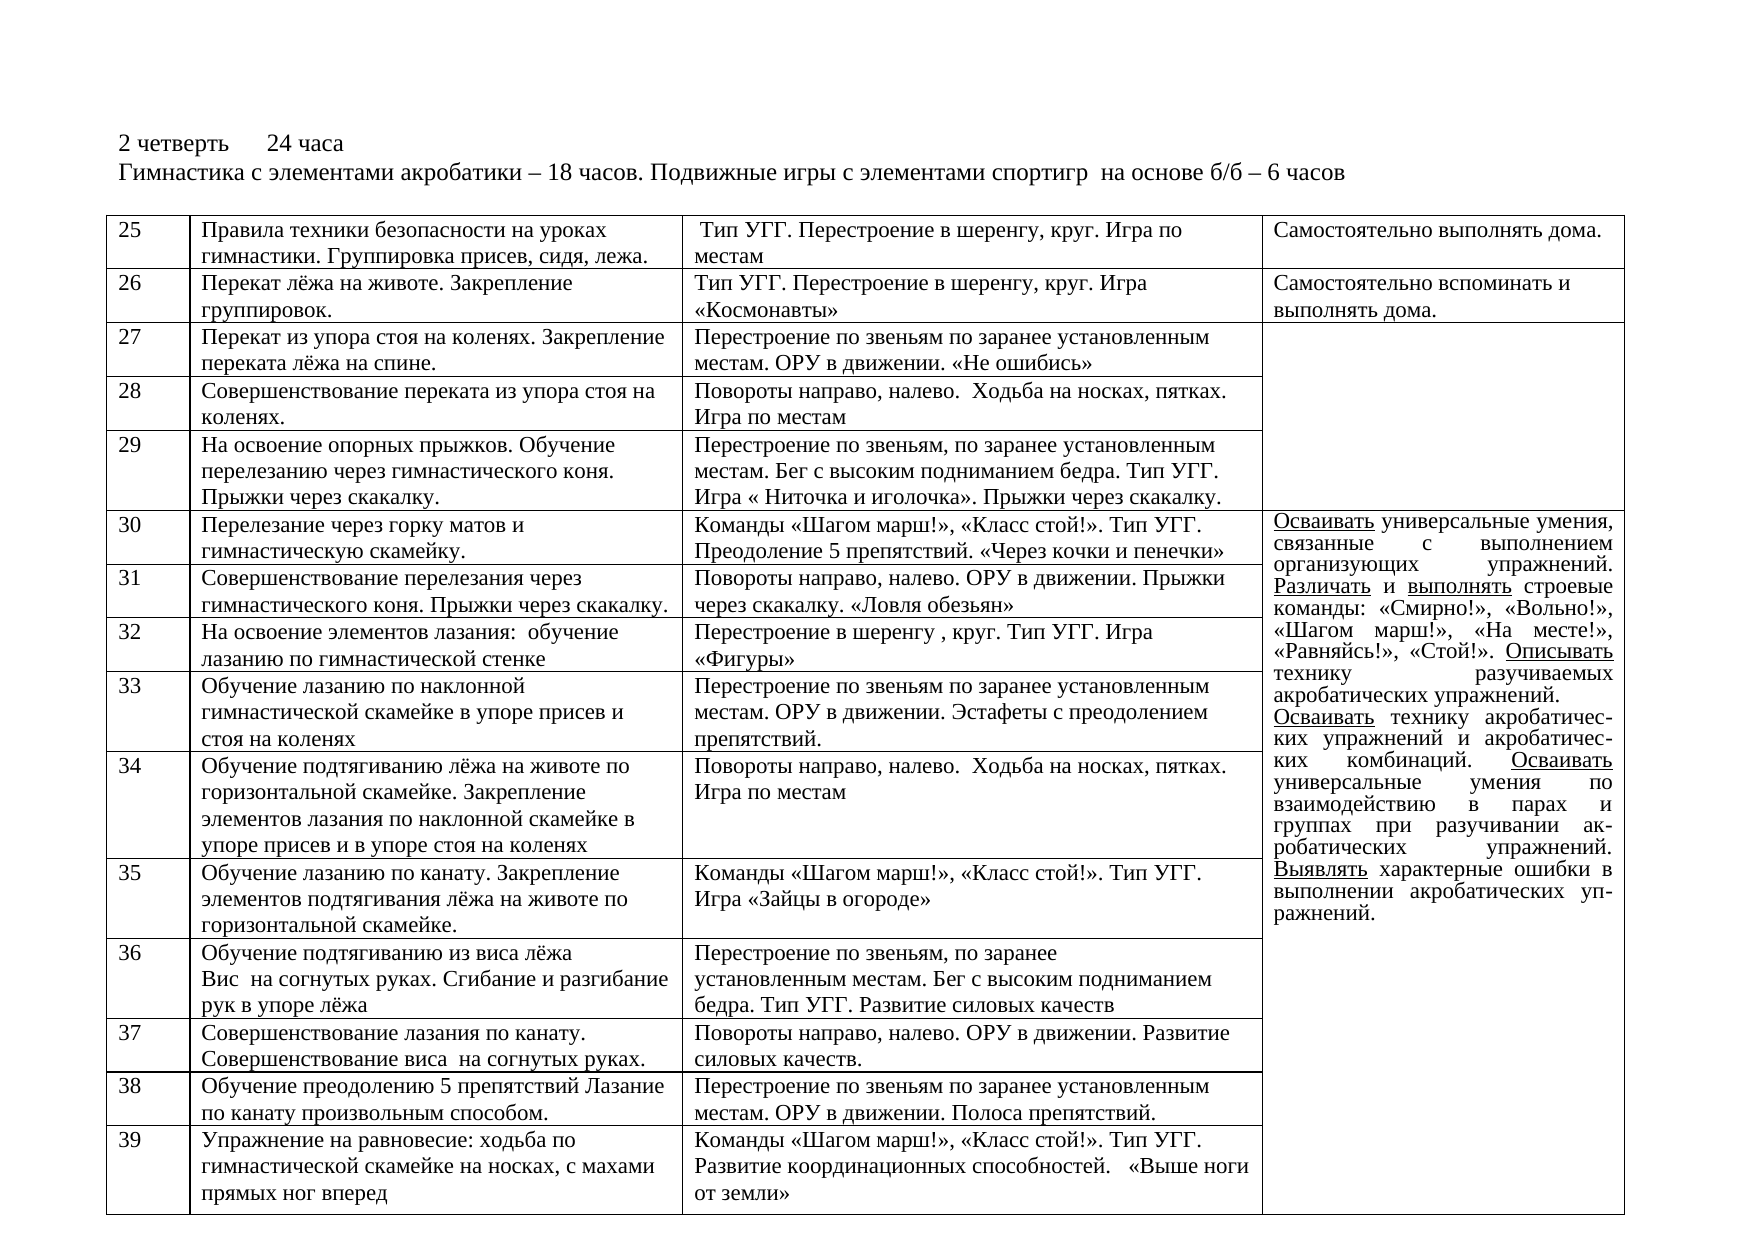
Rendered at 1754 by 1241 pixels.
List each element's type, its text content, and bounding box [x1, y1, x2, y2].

table_cell 39 40 [107, 1126, 189, 1214]
table_cell Перестроение по звеньям по заранее установленным местам. ОРУ в движении. «Не ошибись» [683, 323, 1262, 376]
text 2 четверть 24 часа [118, 128, 1636, 157]
table_cell Перестроение по звеньям, по заранее установленным местам. Бег с высоким подниманием бедра. Тип УГГ. Игра « Ниточка и иголочка». Прыжки через скакалку. [683, 431, 1262, 510]
table_cell Повороты направо, налево. ОРУ в движении. Прыжки через скакалку. «Ловля обезьян» [683, 565, 1262, 617]
table_cell Перестроение по звеньям, по заранее установленным местам. Бег с высоким подниманием бедра. Тип УГГ. Развитие силовых качеств [683, 939, 1262, 1018]
table_cell Совершенствование переката из упора стоя на коленях. [191, 377, 682, 429]
table_cell На освоение элементов лазания: обучение лазанию по гимнастической стенке [191, 618, 682, 671]
table_cell 32 [107, 618, 189, 671]
table_cell Повороты направо, налево. Ходьба на носках, пятках. Игра по местам [683, 377, 1262, 429]
table_cell На освоение опорных прыжков. Обучение перелезанию через гимнастического коня. Прыжки через скакалку. [191, 431, 682, 510]
table_cell Перестроение в шеренгу , круг. Тип УГГ. Игра «Фигуры» [683, 618, 1262, 671]
table_cell Обучение лазанию по наклонной гимнастической скамейке в упоре присев и стоя на коленях [191, 672, 682, 751]
table_cell 35 [107, 859, 189, 938]
table_cell 31 [107, 565, 189, 617]
table_cell Команды «Шагом марш!», «Класс стой!». Тип УГГ. Игра «Зайцы в огороде» [683, 859, 1262, 938]
table_cell Обучение подтягиванию лёжа на животе по горизонтальной скамейке. Закрепление элементов лазания по наклонной скамейке в упоре присев и в упоре стоя на коленях [191, 752, 682, 857]
table_cell Самостоятельно вспоминать и выполнять дома. [1263, 269, 1624, 322]
table_cell Повороты направо, налево. ОРУ в движении. Развитие силовых качеств. [683, 1019, 1262, 1071]
table_cell 30 [107, 511, 189, 563]
table_cell Обучение подтягиванию из виса лёжа Вис на согнутых руках. Сгибание и разгибание рук в упоре лёжа [191, 939, 682, 1018]
table_cell [1263, 323, 1624, 510]
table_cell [191, 1126, 682, 1214]
table_cell Перестроение по звеньям по заранее установленным местам. ОРУ в движении. Эстафеты с преодолением препятствий. [683, 672, 1262, 751]
table_cell 36 [107, 939, 189, 1018]
table_cell 38 [107, 1073, 189, 1125]
table_cell Перестроение по звеньям по заранее установленным местам. ОРУ в движении. Полоса препятствий. [683, 1073, 1262, 1125]
table_cell Обучение преодолению 5 препятствий Лазание по канату произвольным способом. [191, 1073, 682, 1125]
table_header Самостоятельно выполнять дома. [1263, 216, 1624, 268]
table_cell Осваивать универсальные умения, связанные с выполнением организующих упражнений. Различать и выполнять строевые команды: «Смирно!», «Вольно!», «Шагом марш!», «На месте!», «Равняйсь!», «Стой!». Описывать технику разучиваемых акробатических упражнений. Осваивать технику акробатических упражнений и акробатических комбинаций. Осваивать универсальные умения по взаимодействию в парах и группах при разучивании акробатических упражнений. Выявлять характерные ошибки в выполнении акробатических упражнений. [1263, 511, 1624, 1214]
table_header 25 [107, 216, 189, 268]
table_cell Совершенствование лазания по канату. Совершенствование виса на согнутых руках. [191, 1019, 682, 1071]
table_cell Повороты направо, налево. Ходьба на носках, пятках. Игра по местам [683, 752, 1262, 857]
table_cell 37 [107, 1019, 189, 1071]
table_cell Тип УГГ. Перестроение в шеренгу, круг. Игра «Космонавты» [683, 269, 1262, 322]
table_cell Перелезание через горку матов и гимнастическую скамейку. [191, 511, 682, 563]
text Гимнастика с элементами акробатики – 18 часов. Подвижные игры с элементами спортигр на основе б/б – 6 часов [118, 157, 1636, 186]
table_cell Обучение лазанию по канату. Закрепление элементов подтягивания лёжа на животе по горизонтальной скамейке. [191, 859, 682, 938]
table_cell Совершенствование перелезания через гимнастического коня. Прыжки через скакалку. [191, 565, 682, 617]
table_cell Перекат из упора стоя на коленях. Закрепление переката лёжа на спине. [191, 323, 682, 376]
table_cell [683, 1126, 1262, 1214]
table_cell Перекат лёжа на животе. Закрепление группировок. [191, 269, 682, 322]
table_cell 28 [107, 377, 189, 429]
table_cell Команды «Шагом марш!», «Класс стой!». Тип УГГ. Преодоление 5 препятствий. «Через кочки и пенечки» [683, 511, 1262, 563]
table_cell 33 [107, 672, 189, 751]
table_cell 26 [107, 269, 189, 322]
table_header Тип УГГ. Перестроение в шеренгу, круг. Игра по местам [683, 216, 1262, 268]
table_header Правила техники безопасности на уроках гимнастики. Группировка присев, сидя, лежа. [191, 216, 682, 268]
table_cell 27 [107, 323, 189, 376]
table_cell 29 [107, 431, 189, 510]
table_cell 34 [107, 752, 189, 857]
